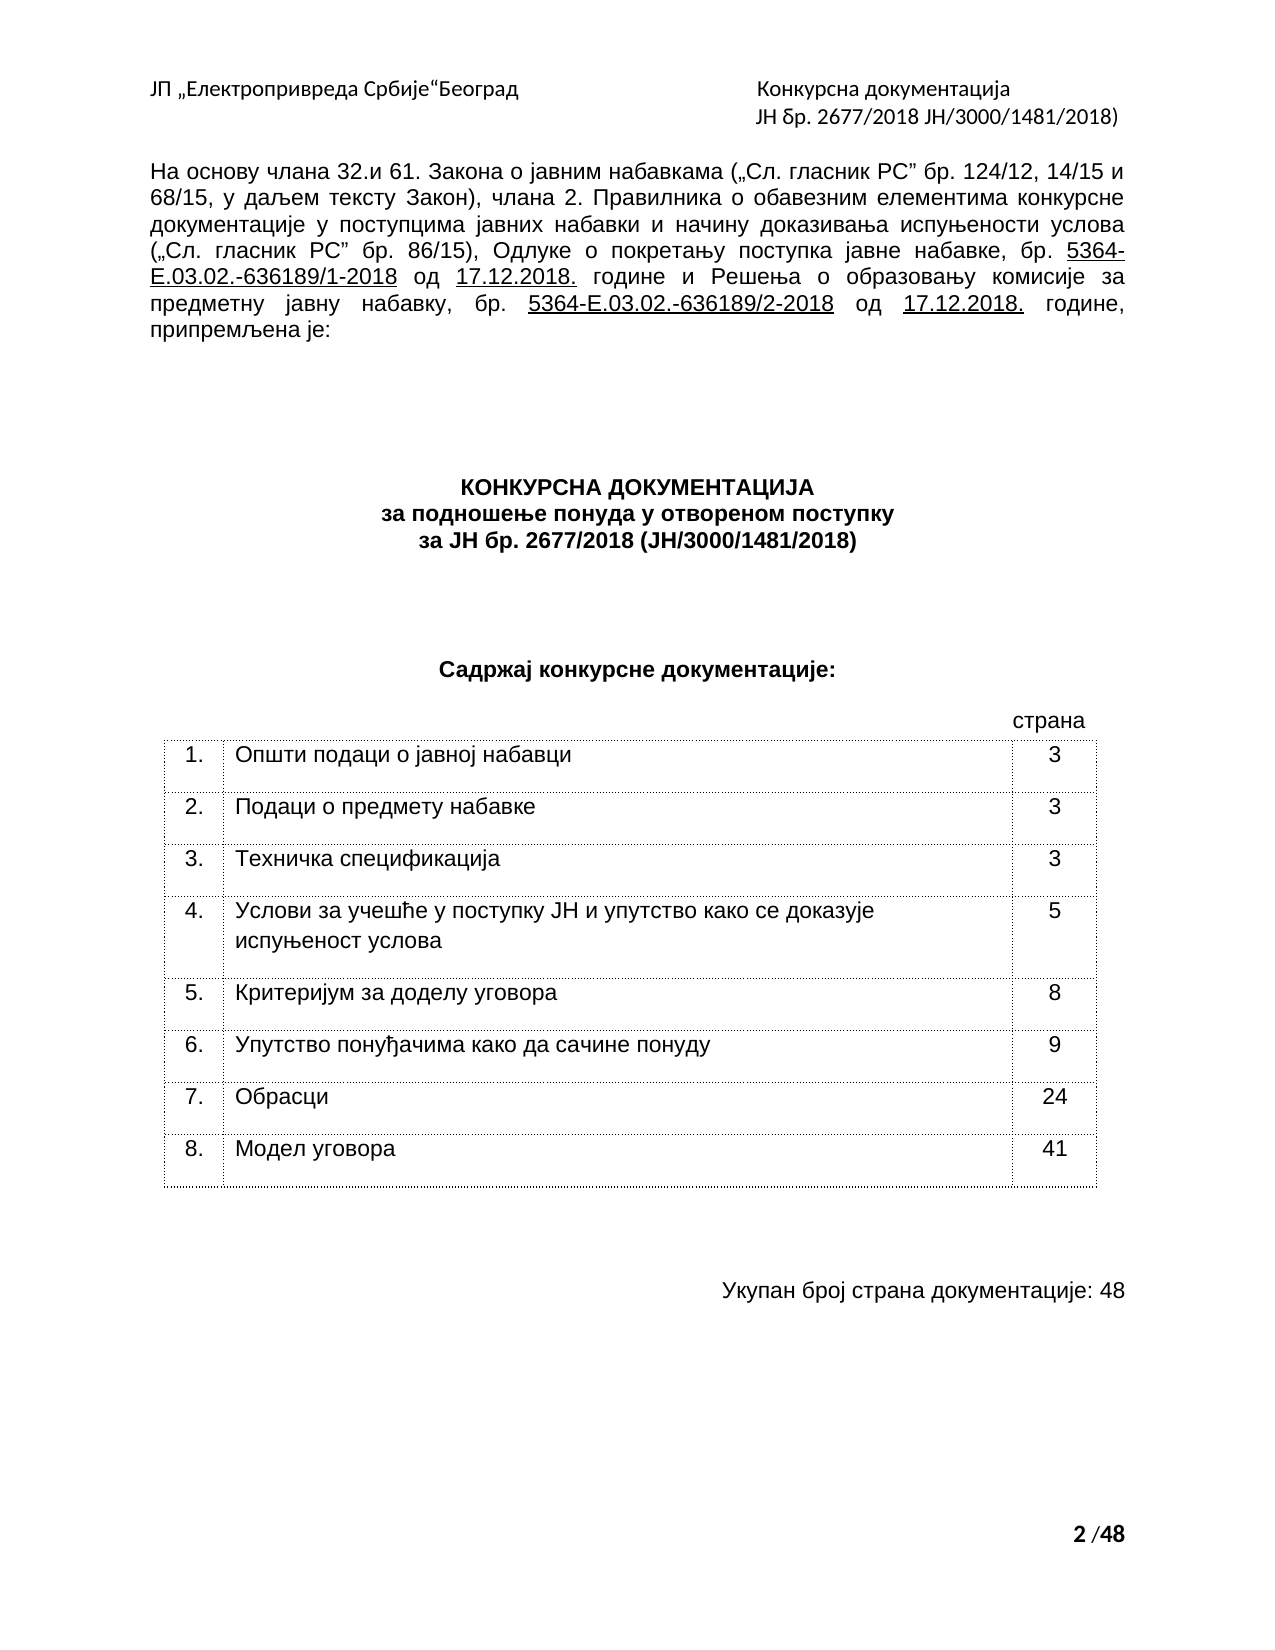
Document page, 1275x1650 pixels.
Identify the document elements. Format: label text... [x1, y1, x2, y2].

text КОНКУРСНА ДОКУМЕНТАЦИЈА [150, 474, 1125, 500]
table_cell 7. [165, 1082, 223, 1134]
text страна [150, 707, 1125, 733]
text Укупан број страна документације: 48 [150, 1277, 1125, 1303]
table_cell Подаци о предмету набавке [224, 792, 1012, 844]
table_cell 3 [1013, 792, 1097, 844]
table_header Општи подаци о јавној набавци [224, 740, 1012, 792]
table_cell 9 [1013, 1030, 1097, 1082]
table_cell Услови за учешће у поступку ЈН и упутство како се доказује испуњеност услова [224, 896, 1012, 978]
table_cell 8 [1013, 978, 1097, 1030]
table_cell 6. [165, 1030, 223, 1082]
table_cell 5 [1013, 896, 1097, 978]
table_cell 4. [165, 896, 223, 978]
table_cell 3 [1013, 844, 1097, 896]
text за подношење понуда у отвореном поступку [150, 500, 1125, 527]
table_cell 41 [1013, 1134, 1097, 1186]
text На основу члана 32.и 61. Закона о јавним набавкама („Сл. гласник РС” бр. 124/12, 14/15 и 68/15, у даљем тексту Закон), члана 2. Правилника о обавезним елементима конкурсне документације у поступцима јавних набавки и начину доказивања испуњености услова („Сл. гласник РС” бр. 86/15), Одлуке о покретању поступка јавне набавке, бр. 5364-E.03.02.-636189/1-2018 од 17.12.2018. године и Решења о образовању комисије за предметну јавну набавку, бр. 5364-E.03.02.-636189/2-2018 од 17.12.2018. године, припремљена је: [150, 158, 1125, 342]
table_cell Модел уговора [224, 1134, 1012, 1186]
table_cell 3. [165, 844, 223, 896]
text Садржај конкурсне документације: [150, 656, 1125, 682]
text за ЈН бр. 2677/2018 (ЈН/3000/1481/2018) [150, 527, 1125, 553]
table_cell Упутство понуђачима како да сачине понуду [224, 1030, 1012, 1082]
table_header 3 [1013, 740, 1097, 792]
table_cell Обрасци [224, 1082, 1012, 1134]
table_cell 2. [165, 792, 223, 844]
table_cell 5. [165, 978, 223, 1030]
table_header 1. [165, 740, 223, 792]
table_cell Техничка спецификација [224, 844, 1012, 896]
table_cell Критеријум за доделу уговора [224, 978, 1012, 1030]
table_cell 8. [165, 1134, 223, 1186]
table_cell 24 [1013, 1082, 1097, 1134]
